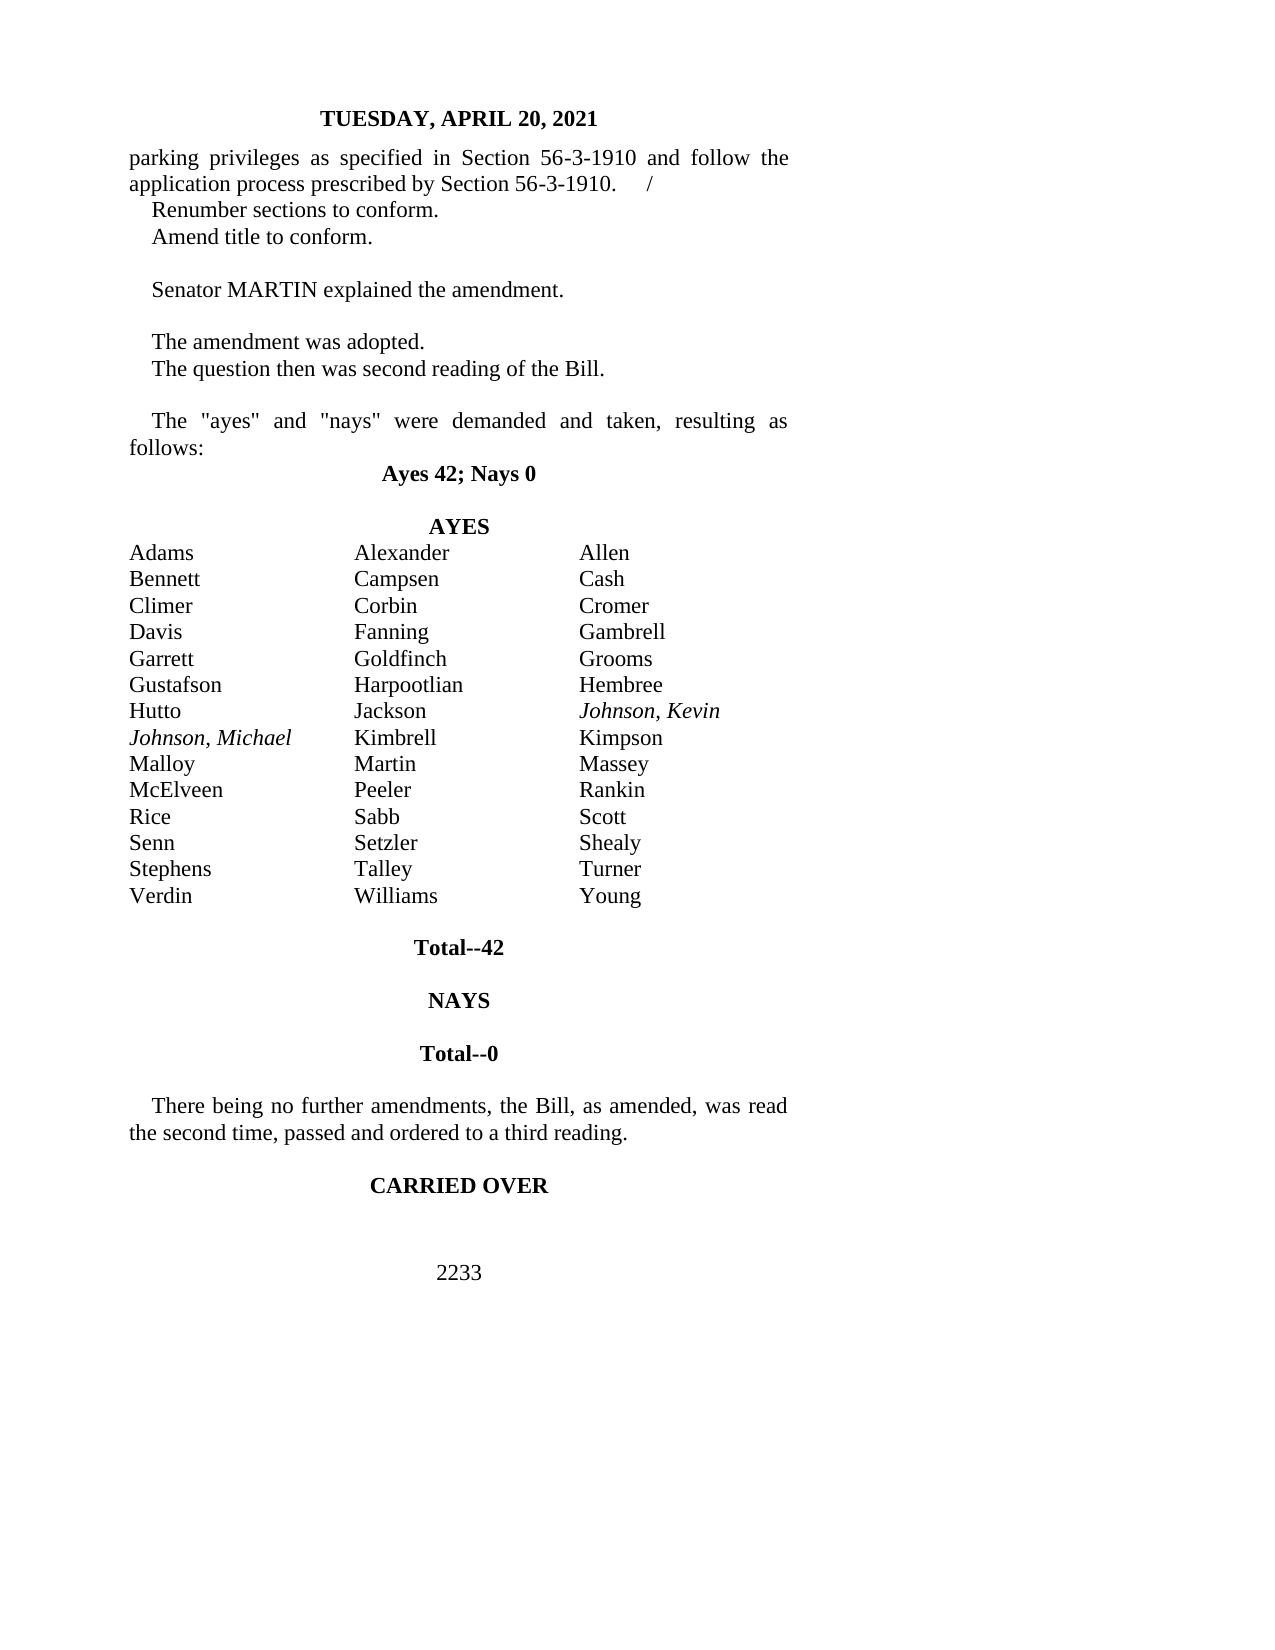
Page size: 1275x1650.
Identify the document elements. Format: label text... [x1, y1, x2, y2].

text Stephens Talley Turner [129, 855, 789, 882]
text Garrett Goldfinch Grooms [129, 644, 789, 671]
text Gustafson Harpootlian Hembree [129, 671, 789, 697]
text Bennett Campsen Cash [129, 566, 789, 592]
text Renumber sections to conform. [129, 197, 789, 223]
text CARRIED OVER [129, 1172, 789, 1198]
text The "ayes" and "nays" were demanded and taken, resulting as follows: [129, 407, 789, 460]
text Verdin Williams Young [129, 882, 789, 908]
text Malloy Martin Massey [129, 750, 789, 776]
text Ayes 42; Nays 0 [129, 460, 789, 486]
text NAYS [129, 987, 789, 1013]
text Amend title to conform. [129, 223, 789, 249]
text Climer Corbin Cromer [129, 592, 789, 618]
text Johnson, Michael Kimbrell Kimpson [129, 724, 789, 750]
text The amendment was adopted. [129, 328, 789, 355]
text The question then was second reading of the Bill. [129, 355, 789, 381]
text Davis Fanning Gambrell [129, 618, 789, 644]
text There being no further amendments, the Bill, as amended, was read the second time, passed and ordered to a third reading. [129, 1093, 789, 1145]
text Senator MARTIN explained the amendment. [129, 276, 789, 302]
text AYES [129, 513, 789, 539]
text Total--0 [129, 1040, 789, 1066]
text Rice Sabb Scott [129, 803, 789, 829]
text Hutto Jackson Johnson, Kevin [129, 697, 789, 724]
text Adams Alexander Allen [129, 539, 789, 566]
text McElveen Peeler Rankin [129, 776, 789, 803]
text Senn Setzler Shealy [129, 829, 789, 855]
text Total--42 [129, 934, 789, 961]
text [129, 144, 789, 197]
